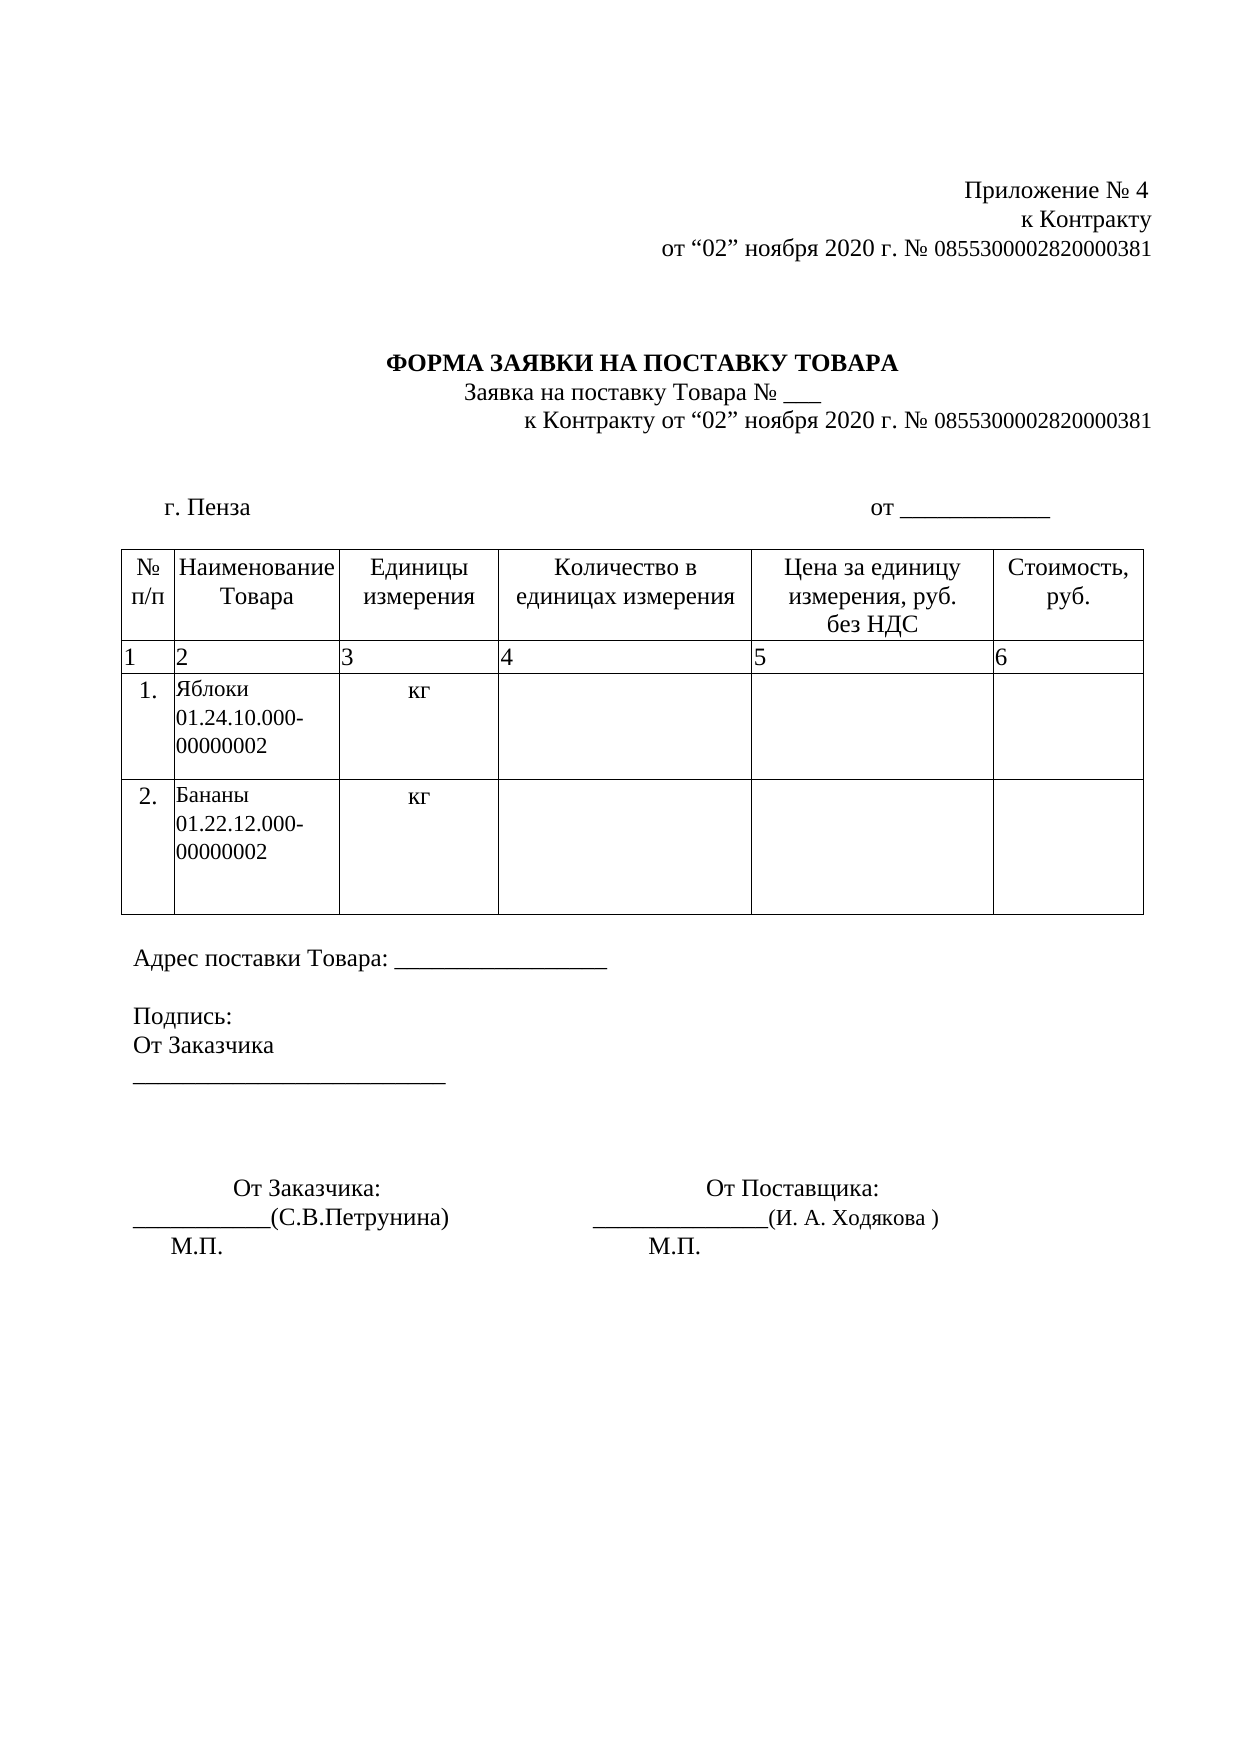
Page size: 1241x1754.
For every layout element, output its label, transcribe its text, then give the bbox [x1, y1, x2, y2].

text От Заказчика: От Поставщика: [133, 1173, 1152, 1202]
table_cell 3 [340, 641, 498, 673]
table_cell Бананы 01.22.12.000-00000002 [175, 780, 339, 914]
table_cell 1 [122, 641, 174, 673]
text к Контракту от “02” ноября 2020 г. № 0855300002820000381 [133, 406, 1152, 434]
text Приложение № 4 [133, 176, 1152, 204]
table_header Единицы измерения [340, 550, 498, 640]
table_cell 5 [752, 641, 993, 673]
table_cell 1. [122, 674, 174, 779]
text к Контракту [207, 204, 1152, 233]
table_cell 6 [994, 641, 1143, 673]
text ___________(С.В.Петрунина) ______________(И. А. Ходякова ) [133, 1202, 1152, 1231]
text Заявка на поставку Товара № ___ [133, 377, 1152, 406]
table_cell [994, 780, 1143, 914]
text от “02” ноября 2020 г. № 0855300002820000381 [133, 233, 1152, 262]
table_cell Яблоки 01.24.10.000-00000002 [175, 674, 339, 779]
text От Заказчика [133, 1030, 1152, 1058]
table_cell [994, 674, 1143, 779]
table_cell [752, 674, 993, 779]
text ФОРМА ЗАЯВКИ НА ПОСТАВКУ ТОВАРА [133, 348, 1152, 377]
table_cell [499, 780, 751, 914]
table_header Наименование Товара [175, 550, 339, 640]
table_cell кг [340, 674, 498, 779]
table_header Количество в единицах измерения [499, 550, 751, 640]
table_cell [499, 674, 751, 779]
text г. Пенза от ____________ [133, 492, 1152, 521]
table_header № п/п [122, 550, 174, 640]
text М.П. М.П. [133, 1231, 1152, 1260]
text Адрес поставки Товара: _________________ [133, 943, 1152, 972]
table_header Цена за единицу измерения, руб. без НДС [752, 550, 993, 640]
table_cell 2. [122, 780, 174, 914]
table_header Стоимость, руб. [994, 550, 1143, 640]
table_cell 2 [175, 641, 339, 673]
text _________________________ [133, 1058, 1152, 1087]
text Подпись: [133, 1001, 1152, 1030]
table_cell кг [340, 780, 498, 914]
table_cell [752, 780, 993, 914]
table_cell 4 [499, 641, 751, 673]
